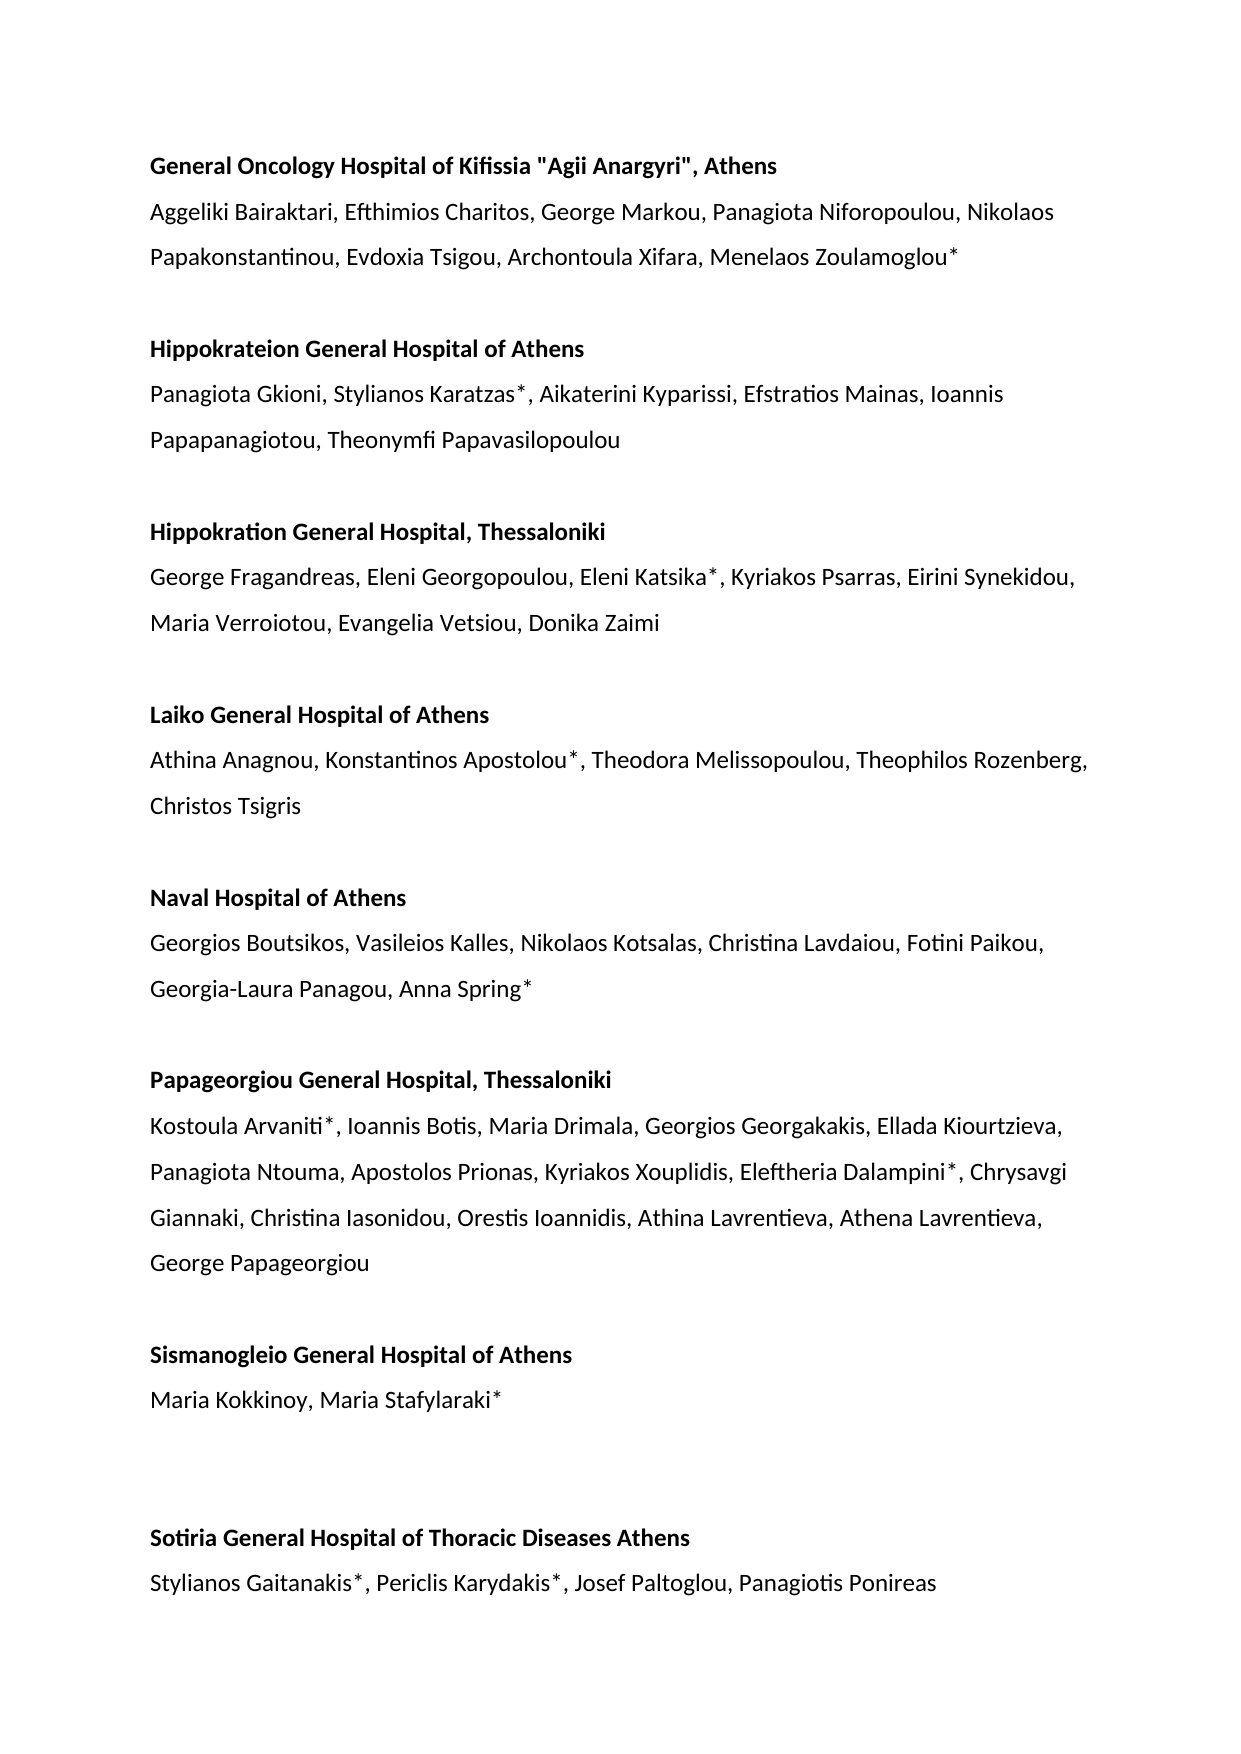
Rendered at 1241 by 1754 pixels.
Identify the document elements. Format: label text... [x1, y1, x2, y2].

text Naval Hospital of Athens [150, 882, 1090, 912]
text Aggeliki Bairaktari, Efthimios Charitos, George Markou, Panagiota Niforopoulou, Nikolaos Papakonstantinou, Evdoxia Tsigou, Archontoula Xifara, Menelaos Zoulamoglou* [150, 196, 1090, 272]
text Athina Anagnou, Konstantinos Apostolou*, Theodora Melissopoulou, Theophilos Rozenberg, Christos Tsigris [150, 744, 1090, 821]
text George Fragandreas, Eleni Georgopoulou, Eleni Katsika*, Kyriakos Psarras, Eirini Synekidou, Maria Verroiotou, Evangelia Vetsiou, Donika Zaimi [150, 562, 1090, 638]
text Hippokrateion General Hospital of Athens [150, 333, 1090, 363]
text Sotiria General Hospital of Thoracic Diseases Athens [150, 1522, 1090, 1552]
text Stylianos Gaitanakis*, Periclis Karydakis*, Josef Paltoglou, Panagiotis Ponireas [150, 1568, 1090, 1598]
text Laiko General Hospital of Athens [150, 699, 1090, 729]
text Georgia-Laura Panagou, Anna Spring* [150, 973, 1090, 1004]
text Hippokration General Hospital, Thessaloniki [150, 516, 1090, 546]
text Maria Kokkinoy, Maria Stafylaraki* [150, 1385, 1090, 1415]
text Panagiota Gkioni, Stylianos Karatzas*, Aikaterini Kyparissi, Efstratios Mainas, Ioannis Papapanagiotou, Theonymfi Papavasilopoulou [150, 379, 1090, 455]
text Papageorgiou General Hospital, Thessaloniki [150, 1064, 1090, 1095]
text General Oncology Hospital of Kifissia "Agii Anargyri", Athens [150, 150, 1090, 181]
text Kostoula Arvaniti*, Ioannis Botis, Maria Drimala, Georgios Georgakakis, Ellada Kiourtzieva, Panagiota Ntouma, Apostolos Prionas, Kyriakos Xouplidis, Eleftheria Dalampini*, Chrysavgi Giannaki, Christina Iasonidou, Orestis Ioannidis, Athina Lavrentieva, Athena Lavrentieva, George Papageorgiou [150, 1110, 1090, 1278]
text Sismanogleio General Hospital of Athens [150, 1339, 1090, 1369]
text Georgios Boutsikos, Vasileios Kalles, Nikolaos Kotsalas, Christina Lavdaiou, Fotini Paikou, [150, 927, 1090, 958]
